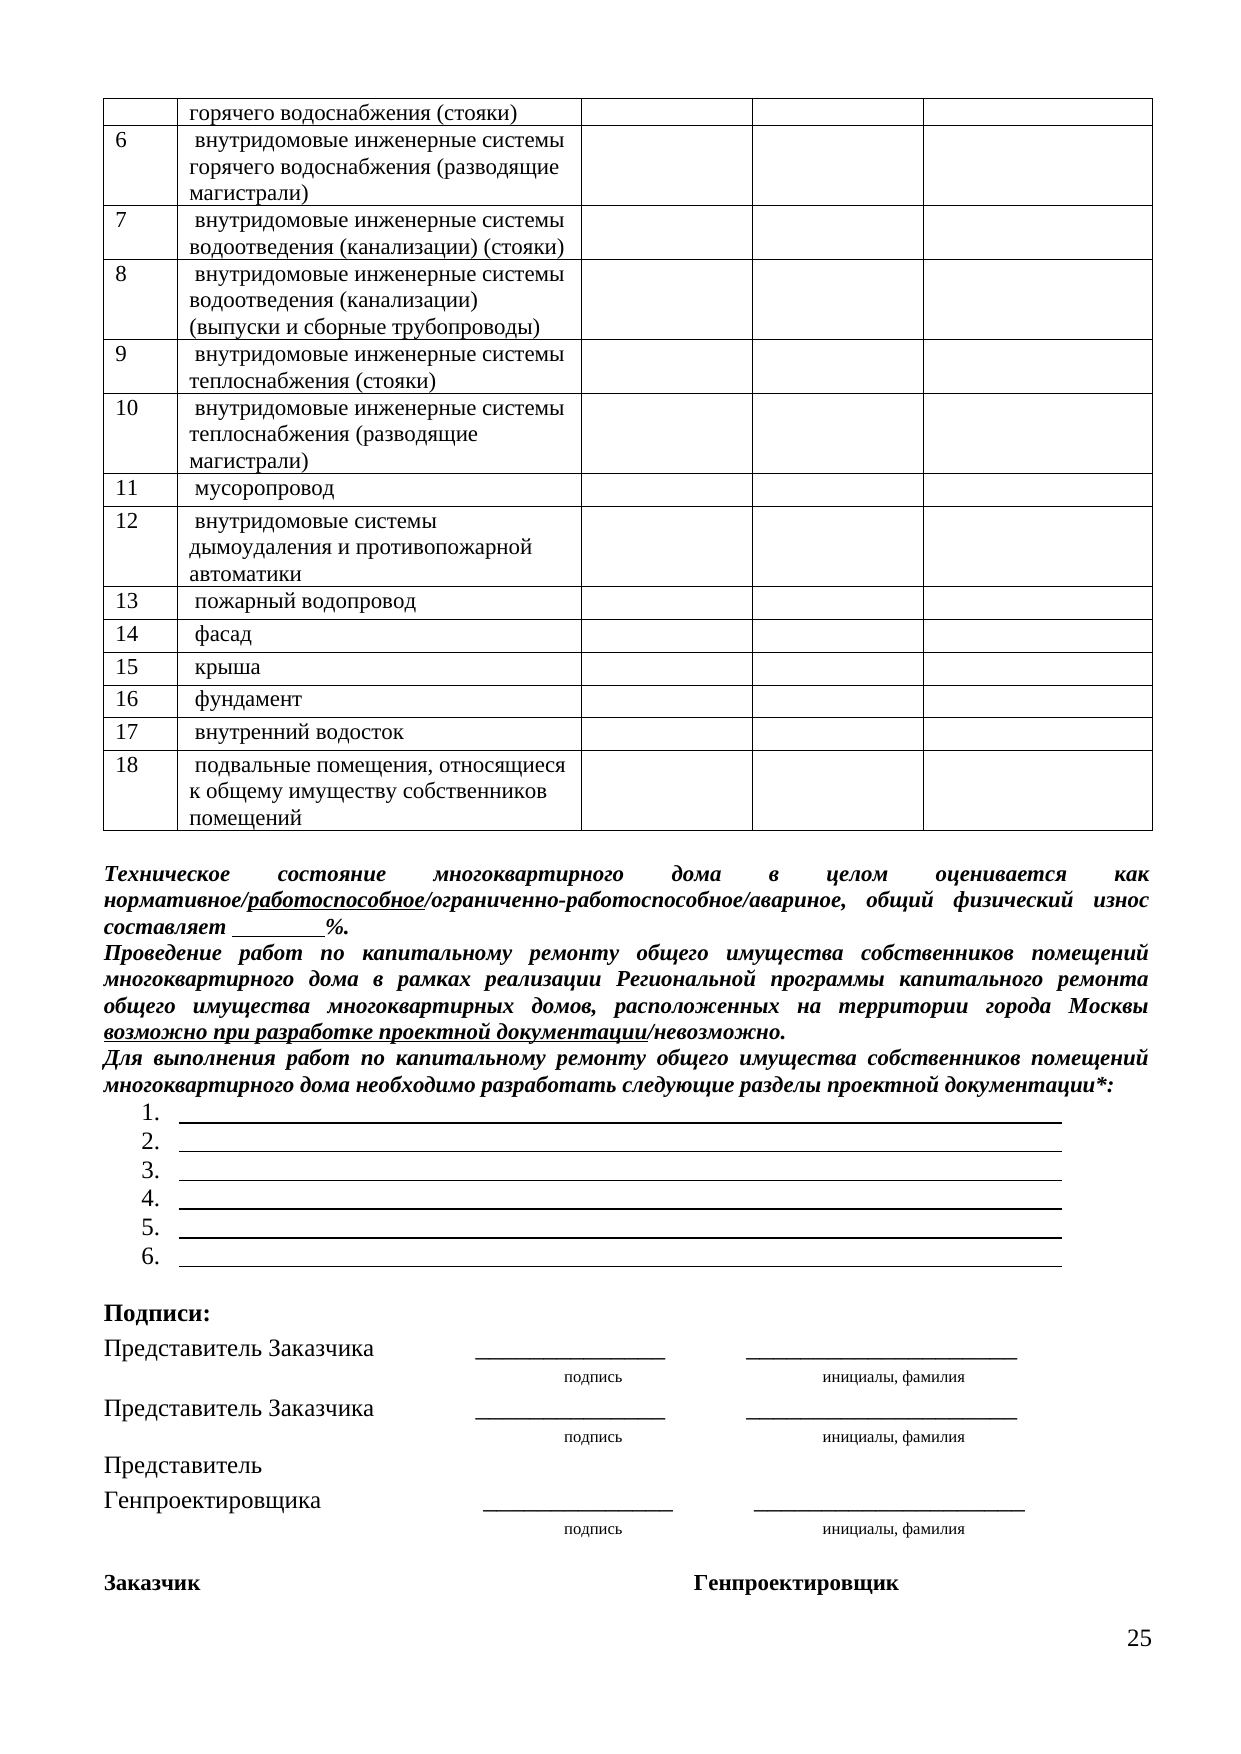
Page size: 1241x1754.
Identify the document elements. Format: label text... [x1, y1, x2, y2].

table_cell [582, 751, 752, 830]
table_cell 7 [104, 206, 177, 259]
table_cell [178, 99, 581, 125]
table_cell 12 [104, 507, 177, 586]
table_cell [582, 686, 752, 717]
table_cell крыша [178, 653, 581, 684]
table_cell [924, 507, 1152, 586]
table_cell [582, 126, 752, 205]
table_cell 18 [104, 751, 177, 830]
table_cell [753, 206, 923, 259]
table_cell [582, 620, 752, 652]
table_cell [753, 653, 923, 684]
table_cell фасад [178, 620, 581, 652]
table_cell [753, 474, 923, 506]
table_cell [753, 126, 923, 205]
table_cell пожарный водопровод [178, 587, 581, 619]
table_cell [753, 260, 923, 339]
table_cell [582, 340, 752, 393]
table_cell [753, 394, 923, 473]
table_cell [924, 620, 1152, 652]
table_cell [753, 587, 923, 619]
table_cell [924, 653, 1152, 684]
table_cell 9 [104, 340, 177, 393]
table_cell [924, 260, 1152, 339]
text Представитель Заказчика ______________ ____________________ [103, 1331, 1152, 1363]
text Заказчик Генпроектировщик [103, 1569, 1152, 1596]
table_cell [753, 99, 923, 125]
text Генпроектировщика ______________ ____________________ [103, 1483, 1152, 1514]
table_cell [753, 507, 923, 586]
table_cell 5 [104, 99, 177, 125]
text подпись инициалы, фамилия [103, 1519, 1152, 1538]
table_cell [582, 99, 752, 125]
table_cell подвальные помещения, относящиеся к общему имуществу собственников помещений [178, 751, 581, 830]
table_cell [582, 507, 752, 586]
table_cell [924, 340, 1152, 393]
table_cell 14 [104, 620, 177, 652]
table_cell [582, 587, 752, 619]
table_cell 17 [104, 718, 177, 750]
text Подписи: [103, 1298, 1152, 1327]
table_cell [924, 126, 1152, 205]
table_cell [924, 587, 1152, 619]
table_cell [753, 340, 923, 393]
text Техническое состояние многоквартирного дома в целом оценивается как нормативное/работоспособное/ограниченно-работоспособное/авариное, общий физический износ составляет %. [103, 860, 1152, 939]
table_cell фундамент [178, 686, 581, 717]
table_cell внутридомовые инженерные системы горячего водоснабжения (разводящие магистрали) [178, 126, 581, 205]
table_cell [582, 474, 752, 506]
table_cell [924, 206, 1152, 259]
text Представитель Заказчика ______________ ____________________ [103, 1391, 1152, 1422]
table_cell 13 [104, 587, 177, 619]
table_cell 15 [104, 653, 177, 684]
table_cell [582, 653, 752, 684]
table_cell внутридомовые инженерные системы водоотведения (канализации) (стояки) [178, 206, 581, 259]
table_cell [582, 394, 752, 473]
table_cell [924, 394, 1152, 473]
table_cell [753, 718, 923, 750]
table_cell 6 [104, 126, 177, 205]
table_cell [753, 751, 923, 830]
text подпись инициалы, фамилия [103, 1367, 1152, 1386]
table_cell внутридомовые инженерные системы теплоснабжения (разводящие магистрали) [178, 394, 581, 473]
table_cell мусоропровод [178, 474, 581, 506]
table_cell 10 [104, 394, 177, 473]
table_cell [753, 686, 923, 717]
table_cell 8 [104, 260, 177, 339]
table_cell 16 [104, 686, 177, 717]
table_cell внутридомовые системы дымоудаления и противопожарной автоматики [178, 507, 581, 586]
table_cell [924, 718, 1152, 750]
text подпись инициалы, фамилия [103, 1427, 1152, 1446]
table_cell внутридомовые инженерные системы водоотведения (канализации) (выпуски и сборные трубопроводы) [178, 260, 581, 339]
text Проведение работ по капитальному ремонту общего имущества собственников помещений многоквартирного дома в рамках реализации Региональной программы капитального ремонта общего имущества многоквартирных домов, расположенных на территории города Москвы возможно при разработке проектной документации/невозможно. [103, 939, 1152, 1044]
table_cell [924, 474, 1152, 506]
table_cell [582, 206, 752, 259]
table_cell [582, 260, 752, 339]
text Для выполнения работ по капитальному ремонту общего имущества собственников помещений многоквартирного дома необходимо разработать следующие разделы проектной документации*: [103, 1044, 1152, 1097]
table_cell [924, 751, 1152, 830]
text Представитель [103, 1450, 1152, 1479]
table_cell [582, 718, 752, 750]
table_cell [924, 99, 1152, 125]
table_cell внутридомовые инженерные системы теплоснабжения (стояки) [178, 340, 581, 393]
table_cell 11 [104, 474, 177, 506]
table_cell внутренний водосток [178, 718, 581, 750]
table_cell [753, 620, 923, 652]
table_cell [924, 686, 1152, 717]
